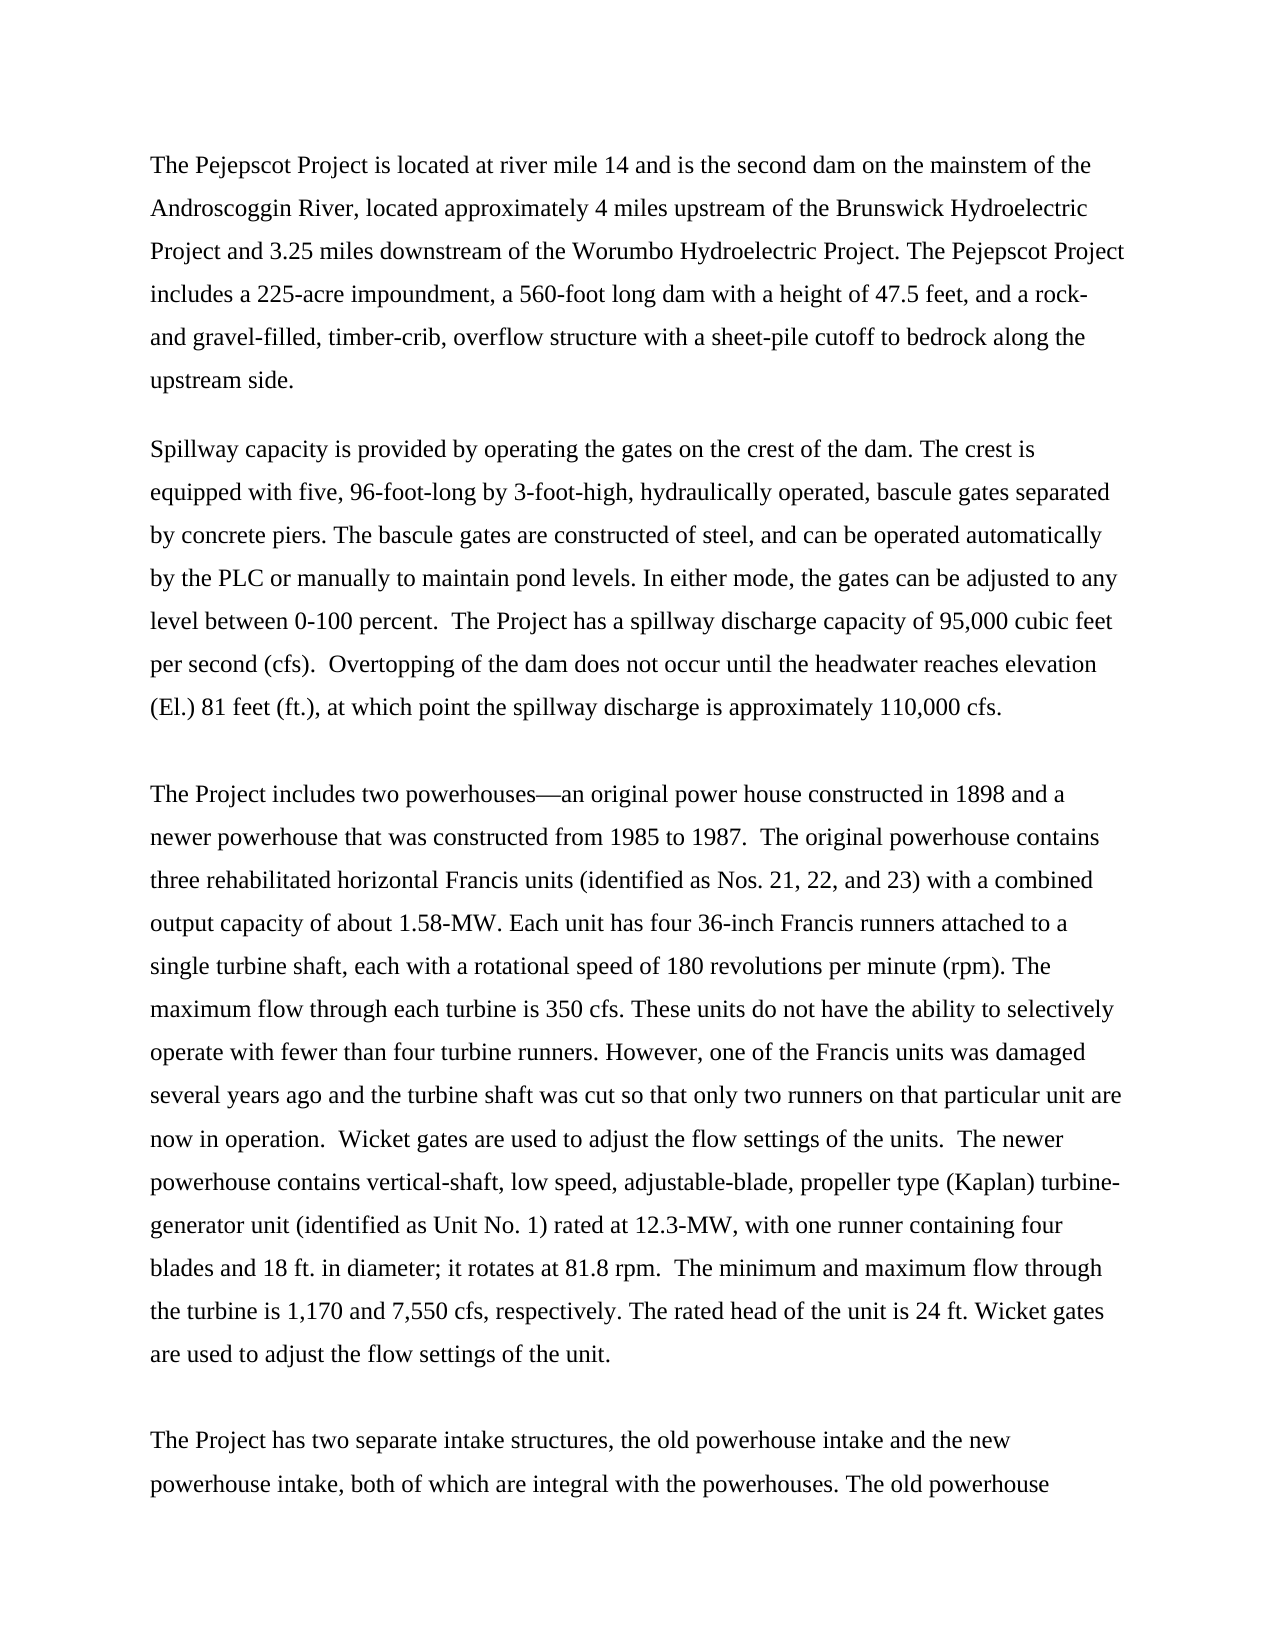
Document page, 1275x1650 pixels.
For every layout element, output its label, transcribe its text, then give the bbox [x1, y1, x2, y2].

text Spillway capacity is provided by operating the gates on the crest of the dam. The crest is equipped with five, 96-foot-long by 3-foot-high, hydraulically operated, bascule gates separated by concrete piers. The bascule gates are constructed of steel, and can be operated automatically by the PLC or manually to maintain pond levels. In either mode, the gates can be adjusted to any level between 0-100 percent. The Project has a spillway discharge capacity of 95,000 cubic feet per second (cfs). Overtopping of the dam does not occur until the headwater reaches elevation (El.) 81 feet (ft.), at which point the spillway discharge is approximately 110,000 cfs. [150, 434, 1125, 721]
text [150, 1426, 1125, 1497]
text The Project includes two powerhouses—an original power house constructed in 1898 and a newer powerhouse that was constructed from 1985 to 1987. The original powerhouse contains three rehabilitated horizontal Francis units (identified as Nos. 21, 22, and 23) with a combined output capacity of about 1.58-MW. Each unit has four 36-inch Francis runners attached to a single turbine shaft, each with a rotational speed of 180 revolutions per minute (rpm). The maximum flow through each turbine is 350 cfs. These units do not have the ability to selectively operate with fewer than four turbine runners. However, one of the Francis units was damaged several years ago and the turbine shaft was cut so that only two runners on that particular unit are now in operation. Wicket gates are used to adjust the flow settings of the units. The newer powerhouse contains vertical-shaft, low speed, adjustable-blade, propeller type (Kaplan) turbine-generator unit (identified as Unit No. 1) rated at 12.3-MW, with one runner containing four blades and 18 ft. in diameter; it rotates at 81.8 rpm. The minimum and maximum flow through the turbine is 1,170 and 7,550 cfs, respectively. The rated head of the unit is 24 ft. Wicket gates are used to adjust the flow settings of the unit. [150, 779, 1125, 1368]
text The Pejepscot Project is located at river mile 14 and is the second dam on the mainstem of the Androscoggin River, located approximately 4 miles upstream of the Brunswick Hydroelectric Project and 3.25 miles downstream of the Worumbo Hydroelectric Project. The Pejepscot Project includes a 225-acre impoundment, a 560-foot long dam with a height of 47.5 feet, and a rock- and gravel-filled, timber-crib, overflow structure with a sheet-pile cutoff to bedrock along the upstream side. [150, 150, 1125, 394]
